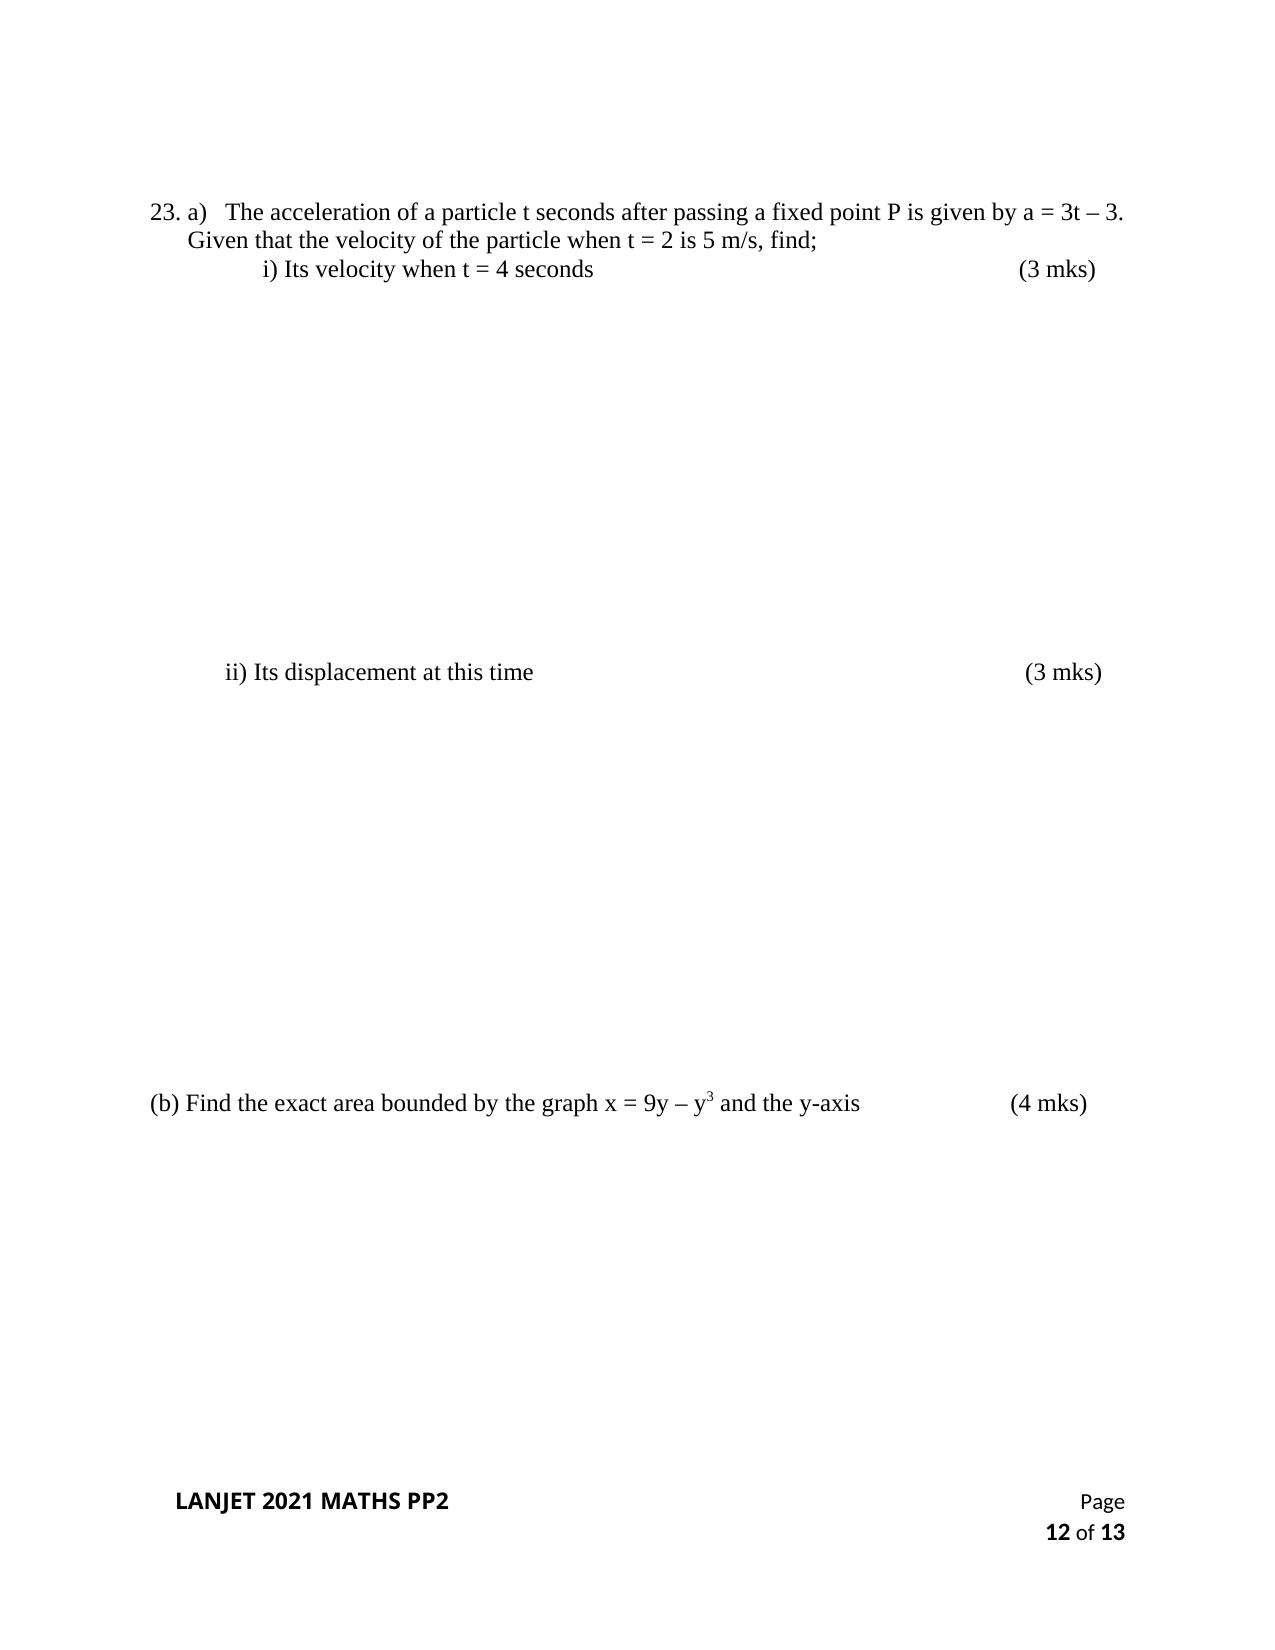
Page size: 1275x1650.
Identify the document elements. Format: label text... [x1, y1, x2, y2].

text (b) Find the exact area bounded by the graph x = 9y – y3 and the y-axis (4 mks) [150, 1088, 1125, 1117]
list i) Its velocity when t = 4 seconds (3 mks) [262, 254, 1125, 283]
text ii) Its displacement at this time (3 mks) [225, 657, 1125, 686]
list a) The acceleration of a particle t seconds after passing a fixed point P is given by a = 3t – 3. Given that the velocity of the particle when t = 2 is 5 m/s, find; [150, 197, 1125, 254]
